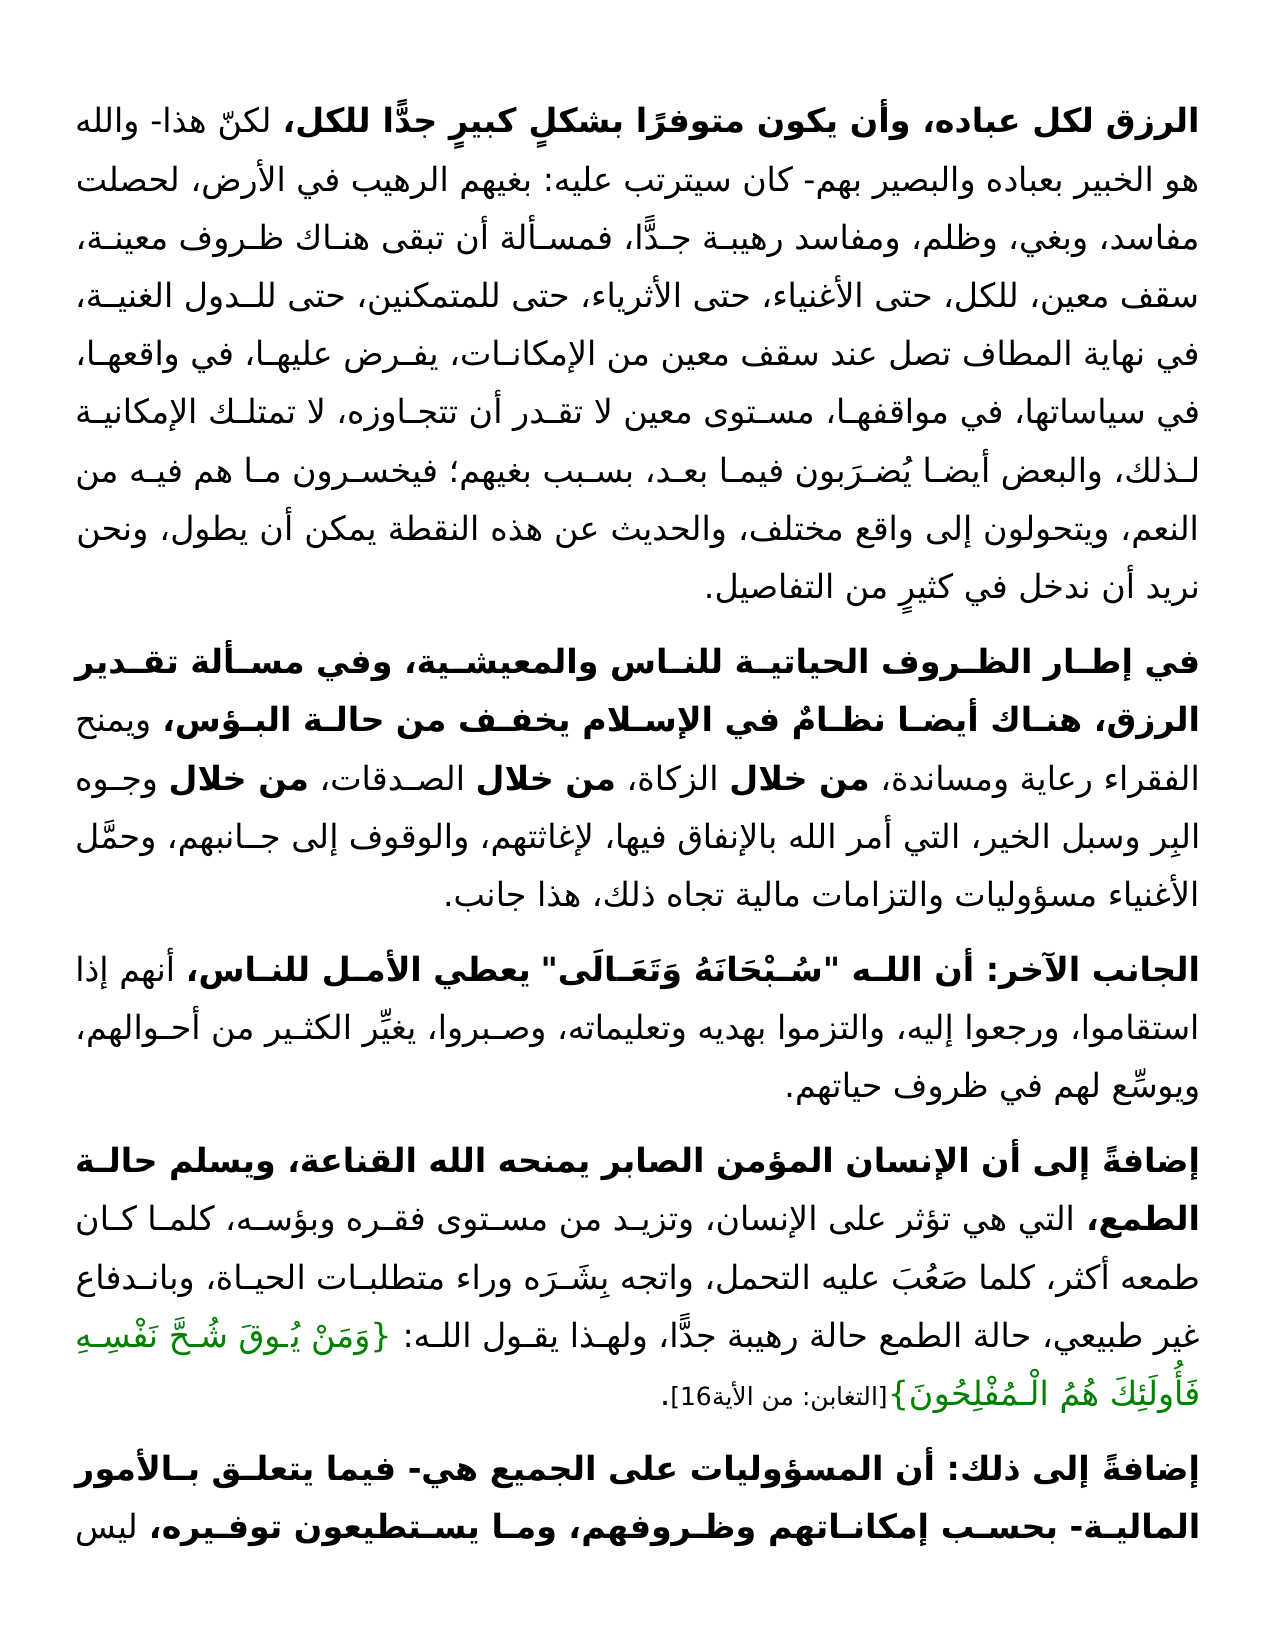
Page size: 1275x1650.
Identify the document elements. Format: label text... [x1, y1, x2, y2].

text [75, 102, 1200, 606]
text إضافةً إلى أن الإنسان المؤمن الصابر يمنحه الله القناعة، ويسلم حالة الطمع، التي هي تؤثر على الإنسان، وتزيد من مستوى فقره وبؤسه، كلما كان طمعه أكثر، كلما صَعُبَ عليه التحمل، واتجه بِشَرَه وراء متطلبات الحياة، وباندفاع غير طبيعي، حالة الطمع حالة رهيبة جدًّا، ولهذا يقول الله: {وَمَنْ يُوقَ شُحَّ نَفْسِهِ فَأُولَئِكَ هُمُ الْـمُفْلِحُونَ}[التغابن: من الأية16]. [75, 1142, 1200, 1413]
text في إطار الظروف الحياتية للناس والمعيشية، وفي مسألة تقدير الرزق، هناك أيضا نظامٌ في الإسلام يخفف من حالة البؤس، ويمنح الفقراء رعاية ومساندة، من خلال الزكاة، من خلال الصدقات، من خلال وجوه البِر وسبل الخير، التي أمر الله بالإنفاق فيها، لإغاثتهم، والوقوف إلى جانبهم، وحمَّل الأغنياء مسؤوليات والتزامات مالية تجاه ذلك، هذا جانب. [75, 642, 1200, 914]
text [75, 1449, 1200, 1547]
text الجانب الآخر: أن الله "سُبْحَانَهُ وَتَعَالَى" يعطي الأمل للناس، أنهم إذا استقاموا، ورجعوا إليه، والتزموا بهديه وتعليماته، وصبروا، يغيِّر الكثير من أحوالهم، ويوسِّع لهم في ظروف حياتهم. [75, 950, 1200, 1106]
